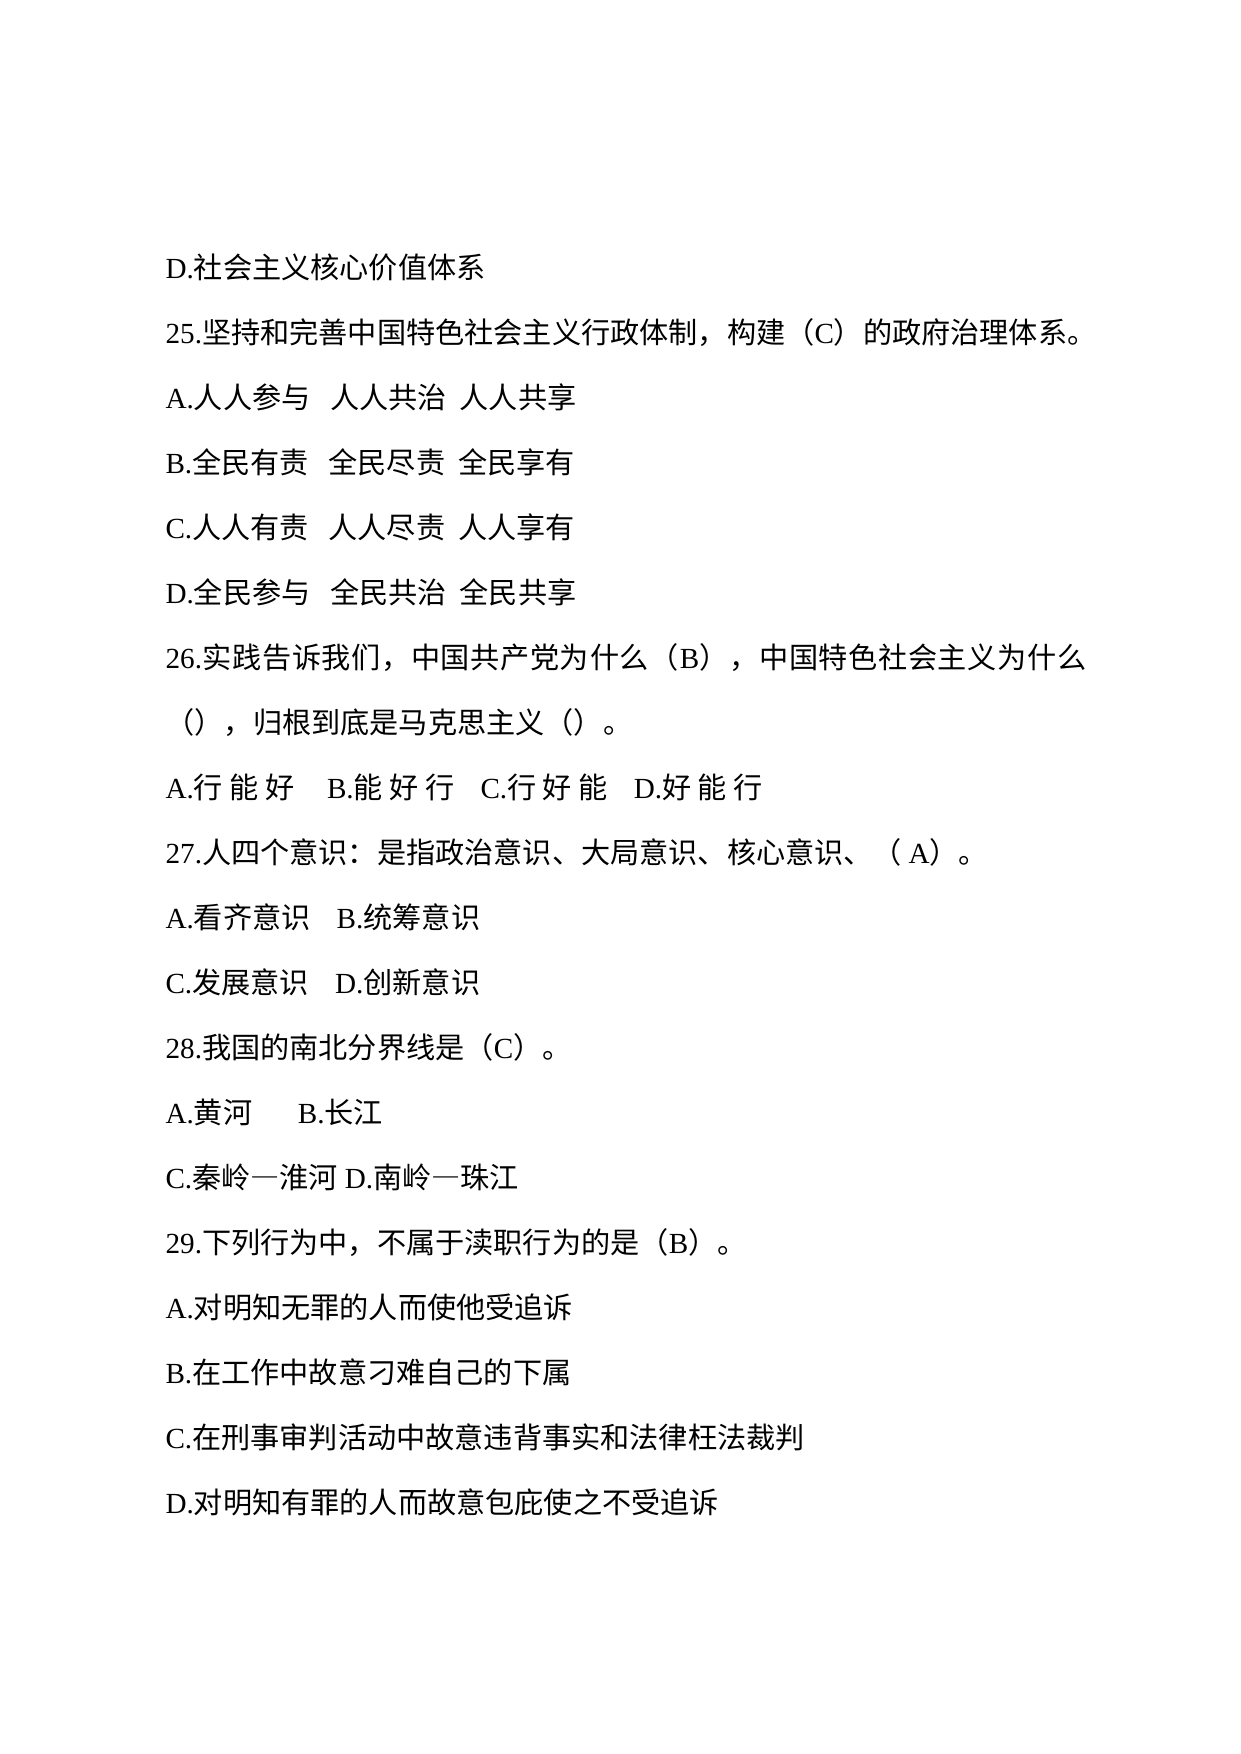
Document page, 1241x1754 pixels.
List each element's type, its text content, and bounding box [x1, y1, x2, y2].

text C.发展意识 D.创新意识 [165, 948, 1087, 1013]
text 27.人四个意识：是指政治意识、大局意识、核心意识、（ A）。 [165, 818, 1087, 883]
text D.社会主义核心价值体系 [165, 233, 1087, 298]
text 29.下列行为中，不属于渎职行为的是（B）。 [165, 1208, 1087, 1273]
text B.在工作中故意刁难自己的下属 [165, 1338, 1087, 1403]
text B.全民有责 全民尽责 全民享有 [165, 428, 1087, 493]
text A.看齐意识 B.统筹意识 [165, 883, 1087, 948]
text 26.实践告诉我们，中国共产党为什么（B），中国特色社会主义为什么（），归根到底是马克思主义（）。 [165, 623, 1087, 753]
text A.对明知无罪的人而使他受追诉 [165, 1273, 1087, 1338]
text A.黄河 B.长江 [165, 1078, 1087, 1143]
text 25.坚持和完善中国特色社会主义行政体制，构建（C）的政府治理体系。 [165, 298, 1087, 363]
text 28.我国的南北分界线是（C）。 [165, 1013, 1087, 1078]
text D.对明知有罪的人而故意包庇使之不受追诉 [165, 1468, 1087, 1533]
text C.人人有责 人人尽责 人人享有 [165, 493, 1087, 558]
text A.行 能 好 B.能 好 行 C.行 好 能 D.好 能 行 [165, 753, 1087, 818]
text C.在刑事审判活动中故意违背事实和法律枉法裁判 [165, 1403, 1087, 1468]
text A.人人参与 人人共治 人人共享 [165, 363, 1087, 428]
text C.秦岭—淮河 D.南岭—珠江 [165, 1143, 1087, 1208]
text D.全民参与 全民共治 全民共享 [165, 558, 1087, 623]
